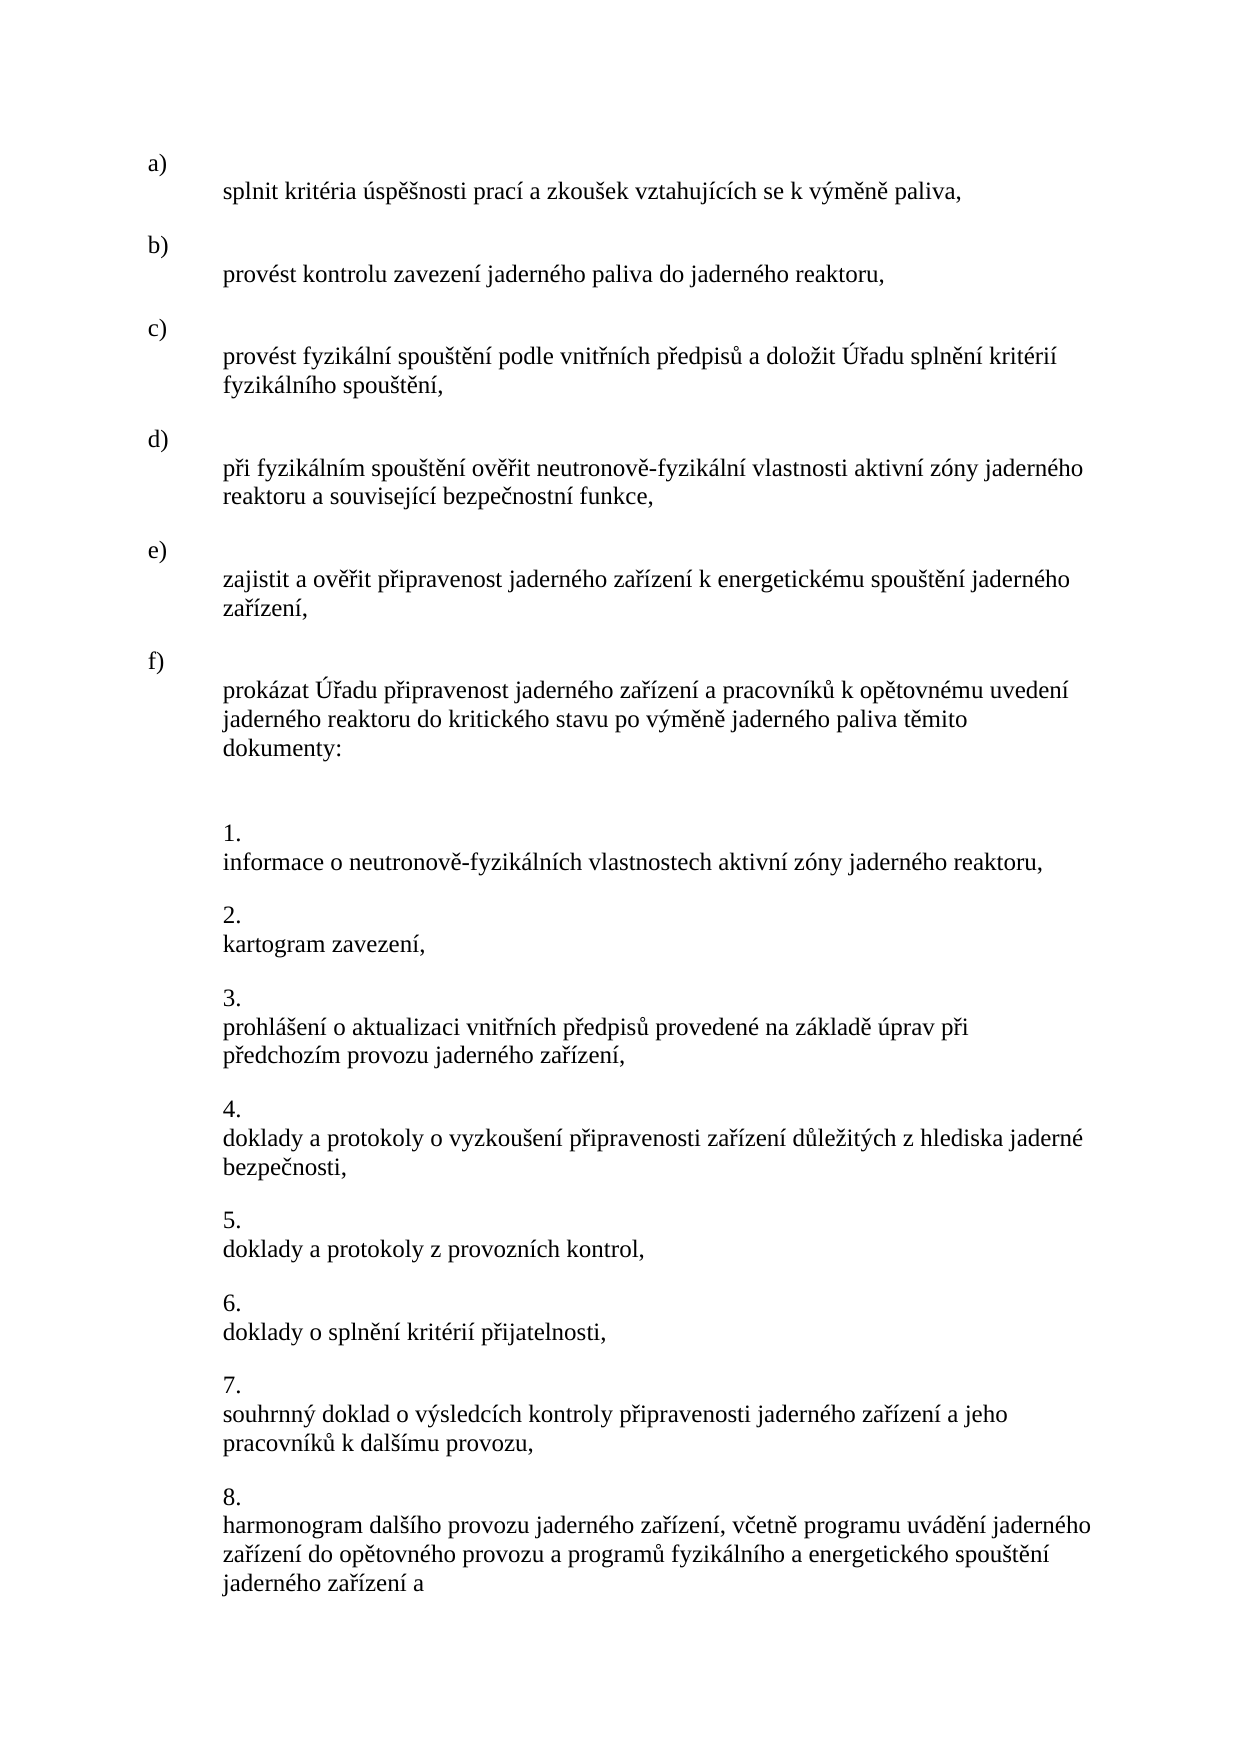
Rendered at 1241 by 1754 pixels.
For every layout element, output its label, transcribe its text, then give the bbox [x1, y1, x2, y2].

text harmonogram dalšího provozu jaderného zařízení, včetně programu uvádění jaderného zařízení do opětovného provozu a programů fyzikálního a energetického spouštění jaderného zařízení a [223, 1511, 1093, 1597]
text 2. [223, 901, 1093, 929]
text splnit kritéria úspěšnosti prací a zkoušek vztahujících se k výměně paliva, [223, 176, 1093, 205]
text provést kontrolu zavezení jaderného paliva do jaderného reaktoru, [223, 259, 1093, 288]
text 8. [223, 1482, 1093, 1511]
text provést fyzikální spouštění podle vnitřních předpisů a doložit Úřadu splnění kritérií fyzikálního spouštění, [223, 341, 1093, 399]
text prokázat Úřadu připravenost jaderného zařízení a pracovníků k opětovnému uvedení jaderného reaktoru do kritického stavu po výměně jaderného paliva těmito dokumenty: [223, 675, 1093, 818]
text doklady a protokoly z provozních kontrol, [223, 1234, 1093, 1263]
text c) [148, 313, 1093, 341]
text 7. [223, 1371, 1093, 1399]
text doklady a protokoly o vyzkoušení připravenosti zařízení důležitých z hlediska jaderné bezpečnosti, [223, 1123, 1093, 1181]
text d) [148, 424, 1093, 453]
text 3. [223, 983, 1093, 1012]
text e) [148, 535, 1093, 564]
text informace o neutronově-fyzikálních vlastnostech aktivní zóny jaderného reaktoru, [223, 847, 1093, 876]
text a) [148, 148, 1093, 176]
text kartogram zavezení, [223, 929, 1093, 958]
text 1. [223, 818, 1093, 847]
text zajistit a ověřit připravenost jaderného zařízení k energetickému spouštění jaderného zařízení, [223, 564, 1093, 621]
text doklady o splnění kritérií přijatelnosti, [223, 1317, 1093, 1346]
text při fyzikálním spouštění ověřit neutronově-fyzikální vlastnosti aktivní zóny jaderného reaktoru a související bezpečnostní funkce, [223, 453, 1093, 510]
text prohlášení o aktualizaci vnitřních předpisů provedené na základě úprav při předchozím provozu jaderného zařízení, [223, 1012, 1093, 1069]
text 6. [223, 1288, 1093, 1317]
text souhrnný doklad o výsledcích kontroly připravenosti jaderného zařízení a jeho pracovníků k dalšímu provozu, [223, 1399, 1093, 1457]
text f) [148, 646, 1093, 675]
text 5. [223, 1206, 1093, 1234]
text b) [148, 230, 1093, 259]
text 4. [223, 1094, 1093, 1123]
